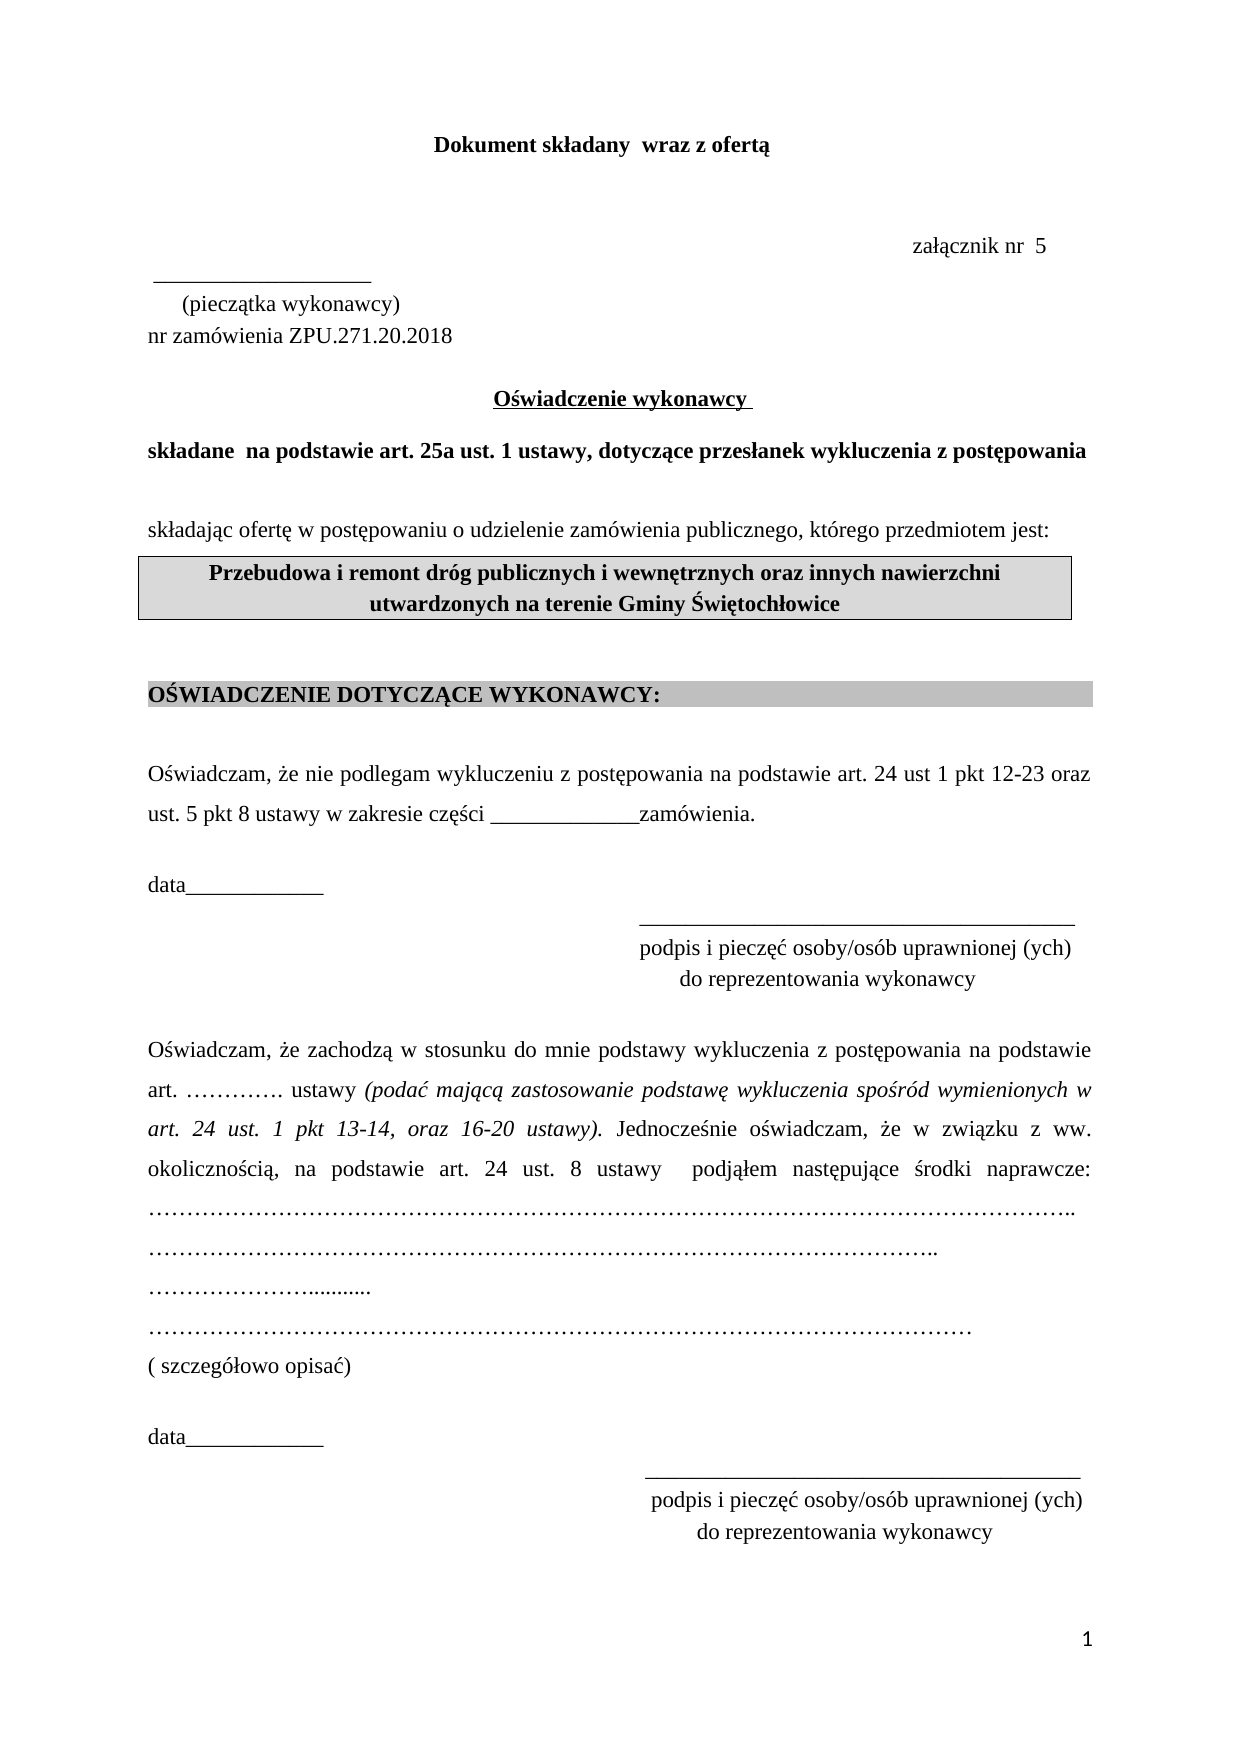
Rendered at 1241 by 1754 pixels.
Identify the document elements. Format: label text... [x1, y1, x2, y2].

text data____________ [148, 1423, 1093, 1449]
text składane na podstawie art. 25a ust. 1 ustawy, dotyczące przesłanek wykluczenia z postępowania [148, 437, 1093, 463]
text do reprezentowania wykonawcy [148, 1518, 1093, 1544]
text podpis i pieczęć osoby/osób uprawnionej (ych) [148, 934, 1093, 960]
text ______________________________________ [148, 1455, 1093, 1481]
text (pieczątka wykonawcy) [148, 291, 1093, 317]
text data____________ [148, 871, 1093, 897]
text Dokument składany wraz z ofertą [148, 131, 1093, 158]
text załącznik nr 5 [148, 233, 1093, 259]
text Przebudowa i remont dróg publicznych i wewnętrznych oraz innych nawierzchni utwardzonych na terenie Gminy Świętochłowice [139, 557, 1071, 619]
text nr zamówienia ZPU.271.20.2018 [148, 322, 1093, 348]
text OŚWIADCZENIE DOTYCZĄCE WYKONAWCY: [148, 681, 1093, 707]
text Oświadczenie wykonawcy [148, 385, 1093, 412]
text …………………………………………………………………………………………..…………………...........……………………………………………………………………………………………… [148, 1234, 1093, 1339]
text ___________________ [148, 259, 1093, 285]
text ( szczegółowo opisać) [148, 1352, 1093, 1378]
text podpis i pieczęć osoby/osób uprawnionej (ych) [148, 1486, 1093, 1513]
text Oświadczam, że nie podlegam wykluczeniu z postępowania na podstawie art. 24 ust 1 pkt 12-23 oraz ust. 5 pkt 8 ustawy w zakresie części _____________zamówienia. [148, 760, 1093, 826]
text ______________________________________ [148, 902, 1093, 928]
text składając ofertę w postępowaniu o udzielenie zamówienia publicznego, którego przedmiotem jest: [148, 516, 1093, 542]
text do reprezentowania wykonawcy [148, 965, 1093, 992]
text Oświadczam, że zachodzą w stosunku do mnie podstawy wykluczenia z postępowania na podstawie art. …………. ustawy (podać mającą zastosowanie podstawę wykluczenia spośród wymienionych w art. 24 ust. 1 pkt 13-14, oraz 16-20 ustawy). Jednocześnie oświadczam, że w związku z ww. okolicznością, na podstawie art. 24 ust. 8 ustawy podjąłem następujące środki naprawcze: ………………………………………………………………………………………………………….. [148, 1036, 1093, 1221]
